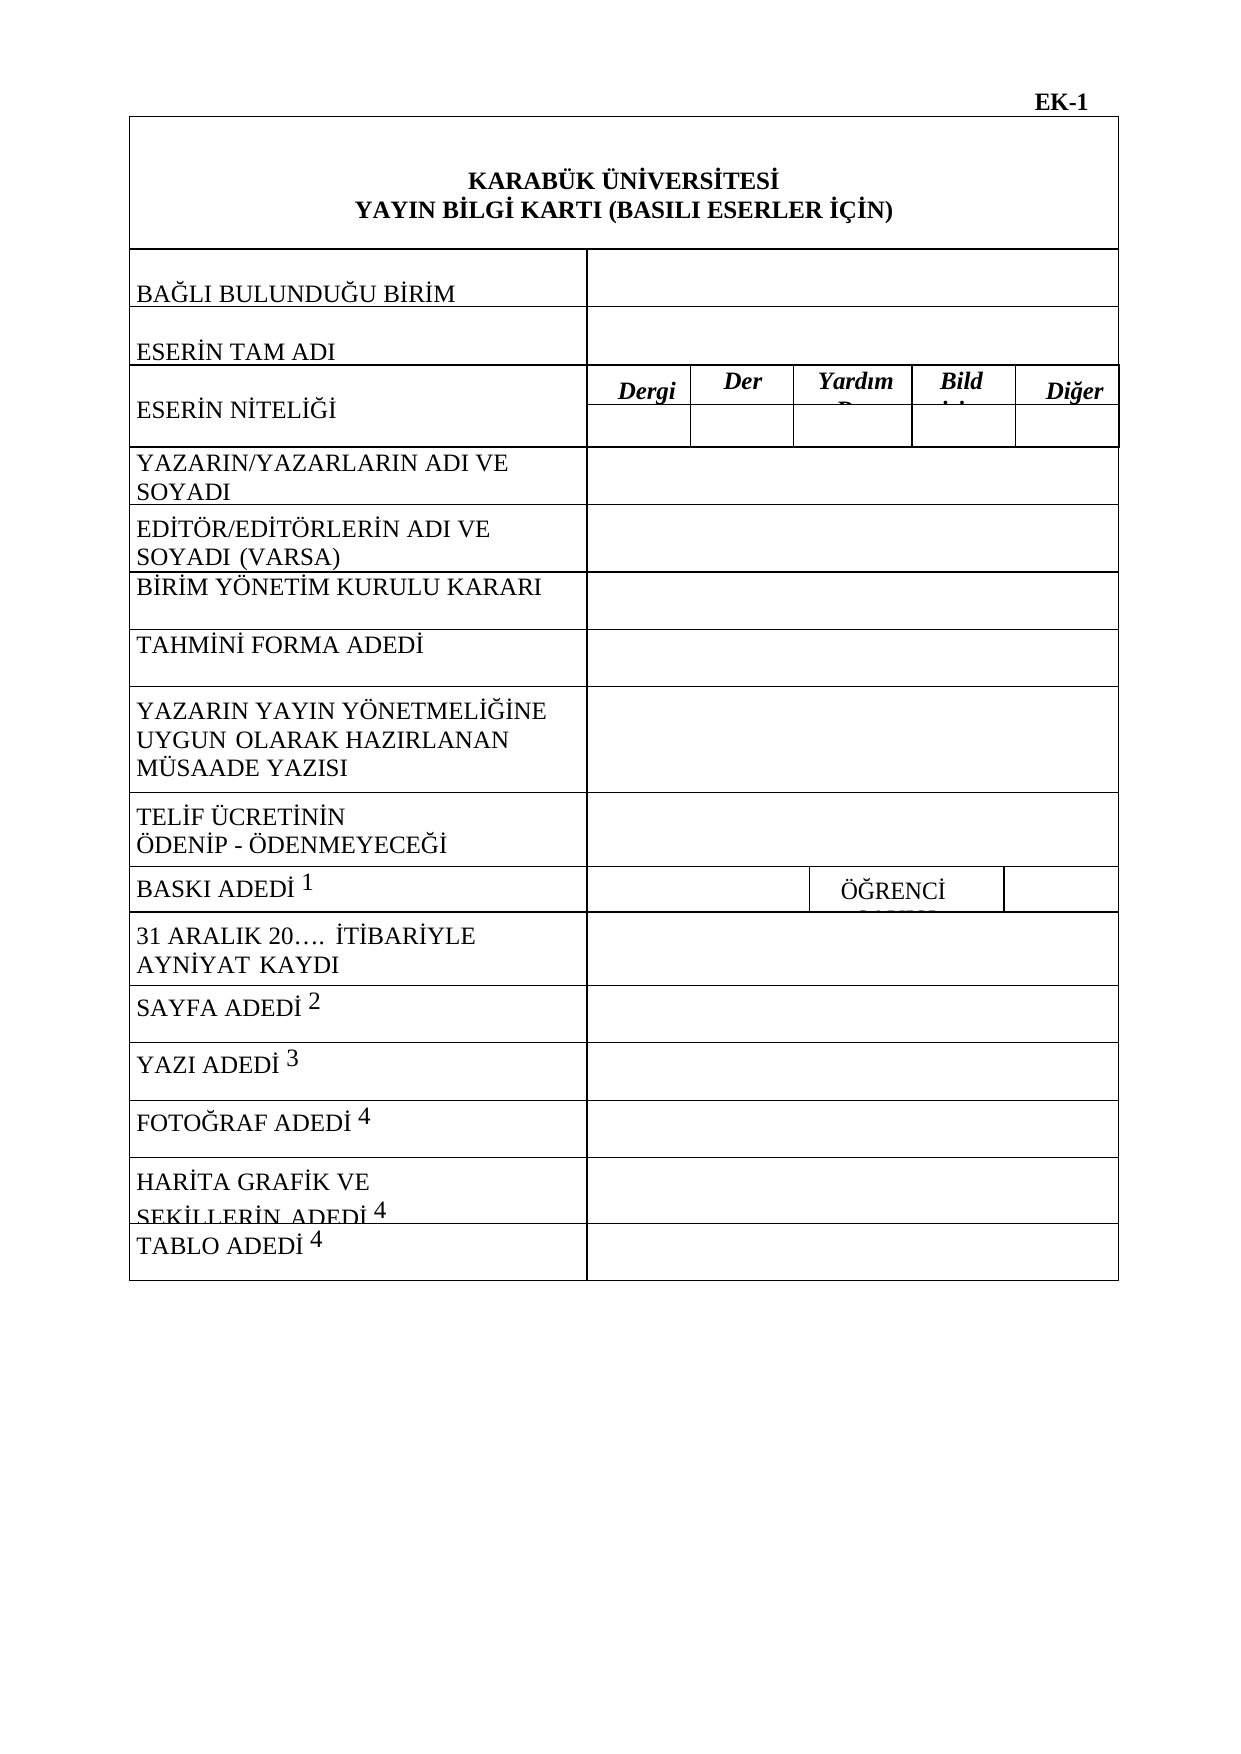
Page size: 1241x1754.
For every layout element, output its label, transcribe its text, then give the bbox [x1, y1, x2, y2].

table_cell [588, 986, 1118, 1042]
table_cell [588, 250, 1118, 306]
table_cell Diğer [1016, 366, 1118, 404]
table_cell [588, 307, 1118, 364]
table_cell [913, 405, 1015, 446]
table_cell [1005, 867, 1118, 911]
table_cell [588, 505, 1118, 571]
text EK-1 [118, 87, 1088, 116]
table_cell YAZI ADEDİ 3 [130, 1043, 586, 1099]
table_cell [588, 793, 1118, 866]
table_cell ÖĞRENCİ SAYISI [810, 867, 1003, 911]
table_cell 31 ARALIK 20…. İTİBARİYLE AYNİYAT KAYDI [130, 913, 586, 985]
table_cell BAĞLI BULUNDUĞU BİRİM [130, 250, 586, 306]
table_cell [691, 405, 793, 446]
table_cell SAYFA ADEDİ 2 [130, 986, 586, 1042]
table_cell [588, 405, 690, 446]
table_cell Yardımcı Ders Kitabı [794, 366, 911, 404]
table_cell ESERİN NİTELİĞİ [130, 366, 586, 446]
table_cell TABLO ADEDİ 4 [130, 1224, 586, 1280]
table_cell Dergi [588, 366, 690, 404]
table_cell Ders Kitabı [691, 366, 793, 404]
table_cell [1016, 405, 1118, 446]
table_cell ESERİN TAM ADI [130, 307, 586, 364]
table_cell [588, 1224, 1118, 1280]
table_cell BASKI ADEDİ 1 [130, 867, 586, 911]
table_cell YAZARIN YAYIN YÖNETMELİĞİNE UYGUN OLARAK HAZIRLANAN MÜSAADE YAZISI [130, 687, 586, 792]
table_cell BİRİM YÖNETİM KURULU KARARI [130, 573, 586, 628]
table_header KARABÜK ÜNİVERSİTESİ YAYIN BİLGİ KARTI (BASILI ESERLER İÇİN) [130, 117, 1118, 248]
table_cell Bildiri Kitabı [913, 366, 1015, 404]
table_cell [588, 1043, 1118, 1099]
table_cell FOTOĞRAF ADEDİ 4 [130, 1101, 586, 1157]
table_cell [794, 405, 911, 446]
table_cell [588, 1101, 1118, 1157]
table_cell [588, 448, 1118, 503]
table_cell TELİF ÜCRETİNİN ÖDENİP - ÖDENMEYECEĞİ [130, 793, 586, 866]
table_cell [588, 687, 1118, 792]
table_cell [588, 630, 1118, 686]
table_cell [588, 573, 1118, 628]
table_cell YAZARIN/YAZARLARIN ADI VE SOYADI [130, 448, 586, 503]
table_cell [588, 867, 809, 911]
table_cell TAHMİNİ FORMA ADEDİ [130, 630, 586, 686]
table_cell EDİTÖR/EDİTÖRLERİN ADI VE SOYADI (VARSA) [130, 505, 586, 571]
table_cell [588, 913, 1118, 985]
table_cell [588, 1158, 1118, 1222]
table_cell HARİTA GRAFİK VE ŞEKİLLERİN ADEDİ 4 [130, 1158, 586, 1222]
